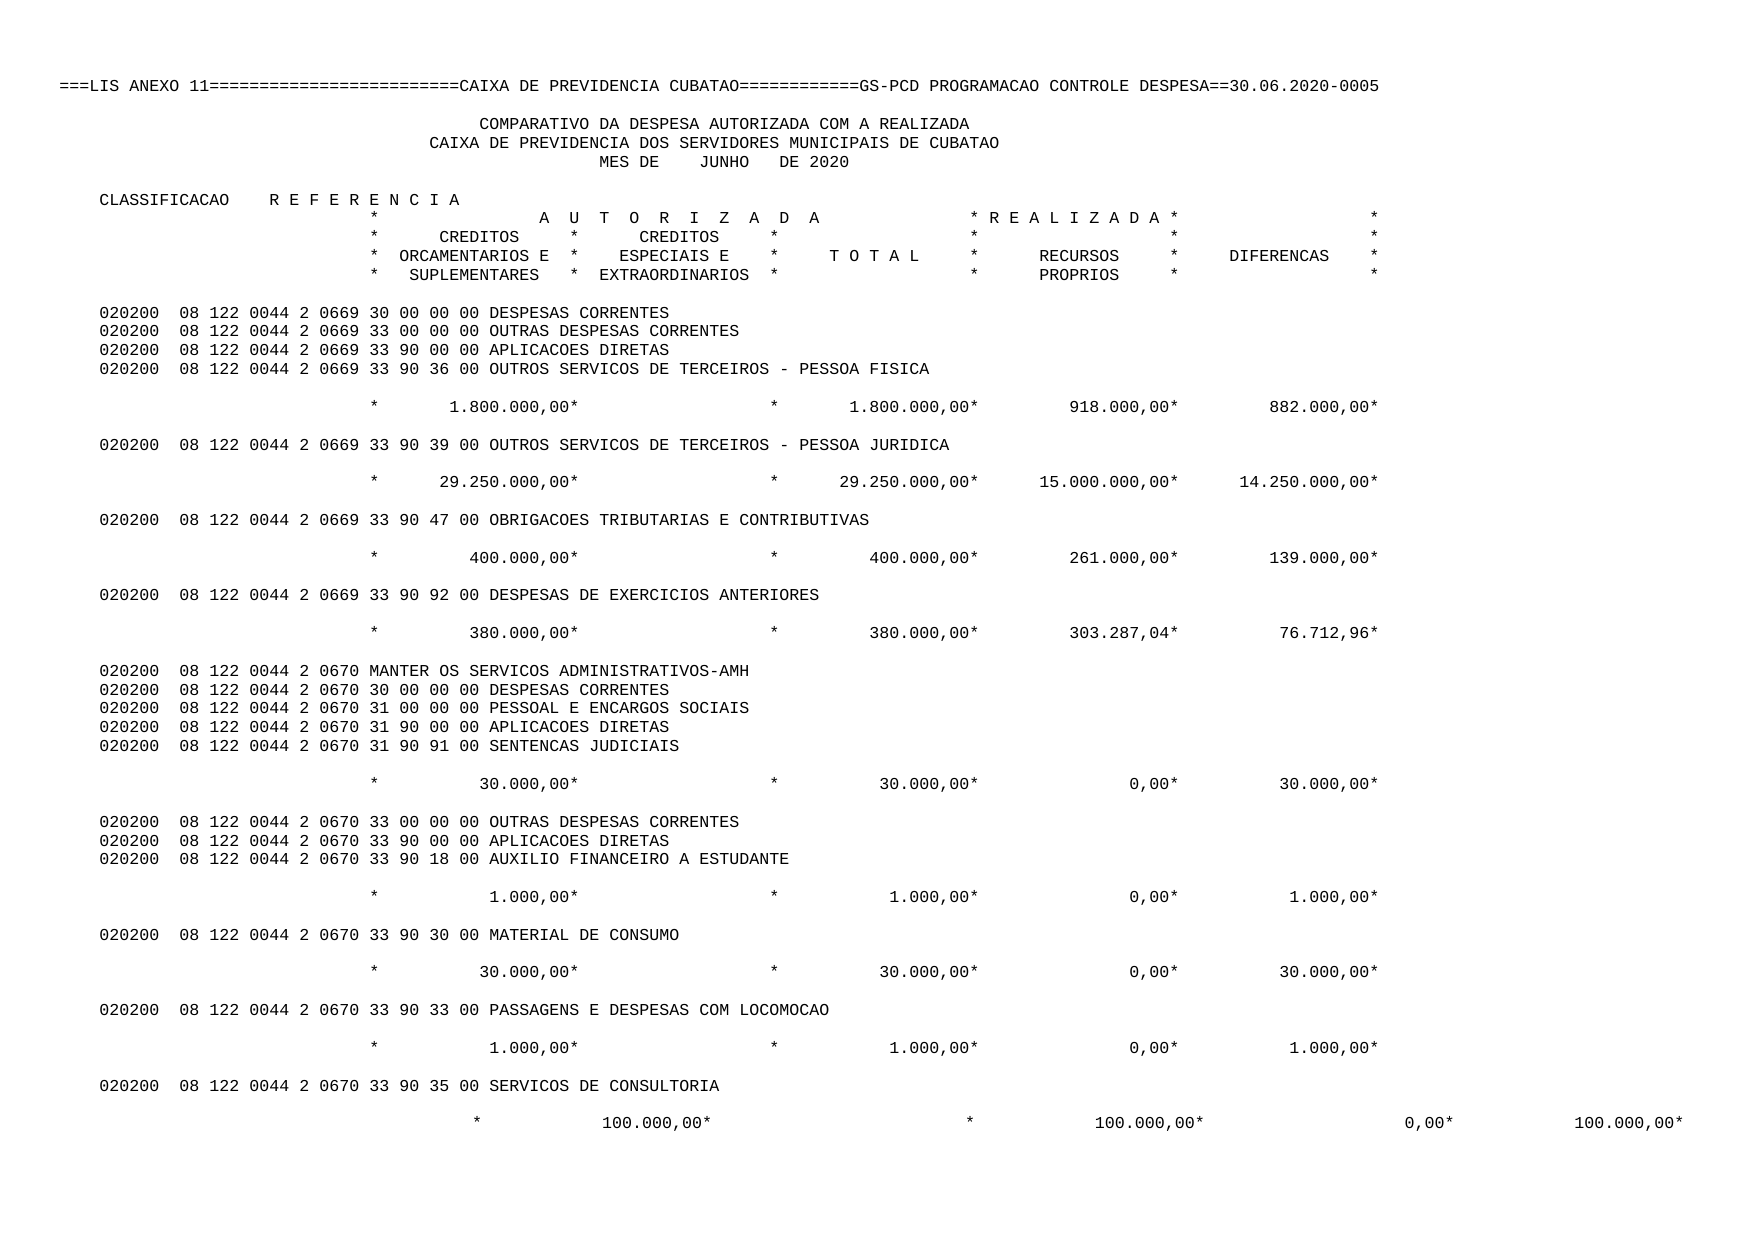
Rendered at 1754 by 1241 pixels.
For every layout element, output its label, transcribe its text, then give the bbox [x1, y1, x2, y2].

text 020200 08 122 0044 2 0669 30 00 00 00 DESPESAS CORRENTES [59, 304, 1695, 323]
text * CREDITOS * CREDITOS * * * * [59, 229, 1695, 248]
text * A U T O R I Z A D A * R E A L I Z A D A * * [59, 210, 1695, 229]
text * 100.000,00* * 100.000,00* 0,00* 100.000,00* [59, 1115, 1695, 1163]
text 020200 08 122 0044 2 0670 33 90 35 00 SERVICOS DE CONSULTORIA [59, 1077, 1695, 1096]
text * SUPLEMENTARES * EXTRAORDINARIOS * * PROPRIOS * * [59, 266, 1695, 285]
text 020200 08 122 0044 2 0669 33 00 00 00 OUTRAS DESPESAS CORRENTES [59, 323, 1695, 342]
text * 29.250.000,00* * 29.250.000,00* 15.000.000,00* 14.250.000,00* [59, 474, 1695, 493]
text 020200 08 122 0044 2 0669 33 90 39 00 OUTROS SERVICOS DE TERCEIROS - PESSOA JURIDICA [59, 436, 1695, 455]
text * ORCAMENTARIOS E * ESPECIAIS E * T O T A L * RECURSOS * DIFERENCAS * [59, 248, 1695, 266]
text ===LIS ANEXO 11=========================CAIXA DE PREVIDENCIA CUBATAO============GS-PCD PROGRAMACAO CONTROLE DESPESA==30.06.2020-0005 [59, 78, 1695, 97]
text 020200 08 122 0044 2 0669 33 90 92 00 DESPESAS DE EXERCICIOS ANTERIORES [59, 587, 1695, 606]
text * 30.000,00* * 30.000,00* 0,00* 30.000,00* [59, 964, 1695, 983]
text * 1.000,00* * 1.000,00* 0,00* 1.000,00* [59, 889, 1695, 907]
text 020200 08 122 0044 2 0670 30 00 00 00 DESPESAS CORRENTES [59, 681, 1695, 700]
text 020200 08 122 0044 2 0670 33 90 18 00 AUXILIO FINANCEIRO A ESTUDANTE [59, 851, 1695, 870]
text 020200 08 122 0044 2 0670 33 90 00 00 APLICACOES DIRETAS [59, 832, 1695, 851]
text * 30.000,00* * 30.000,00* 0,00* 30.000,00* [59, 776, 1695, 794]
text 020200 08 122 0044 2 0669 33 90 36 00 OUTROS SERVICOS DE TERCEIROS - PESSOA FISICA [59, 361, 1695, 379]
text CAIXA DE PREVIDENCIA DOS SERVIDORES MUNICIPAIS DE CUBATAO [59, 134, 1695, 153]
text 020200 08 122 0044 2 0670 31 00 00 00 PESSOAL E ENCARGOS SOCIAIS [59, 700, 1695, 719]
text 020200 08 122 0044 2 0670 31 90 00 00 APLICACOES DIRETAS [59, 719, 1695, 738]
text 020200 08 122 0044 2 0670 33 90 33 00 PASSAGENS E DESPESAS COM LOCOMOCAO [59, 1002, 1695, 1021]
text 020200 08 122 0044 2 0670 MANTER OS SERVICOS ADMINISTRATIVOS-AMH [59, 662, 1695, 681]
text * 400.000,00* * 400.000,00* 261.000,00* 139.000,00* [59, 549, 1695, 568]
text * 1.800.000,00* * 1.800.000,00* 918.000,00* 882.000,00* [59, 398, 1695, 417]
text MES DE JUNHO DE 2020 [59, 153, 1695, 172]
text COMPARATIVO DA DESPESA AUTORIZADA COM A REALIZADA [59, 116, 1695, 134]
text 020200 08 122 0044 2 0669 33 90 00 00 APLICACOES DIRETAS [59, 342, 1695, 361]
text 020200 08 122 0044 2 0669 33 90 47 00 OBRIGACOES TRIBUTARIAS E CONTRIBUTIVAS [59, 512, 1695, 530]
text CLASSIFICACAO R E F E R E N C I A [59, 191, 1695, 210]
text 020200 08 122 0044 2 0670 33 00 00 00 OUTRAS DESPESAS CORRENTES [59, 813, 1695, 832]
text * 380.000,00* * 380.000,00* 303.287,04* 76.712,96* [59, 625, 1695, 643]
text 020200 08 122 0044 2 0670 31 90 91 00 SENTENCAS JUDICIAIS [59, 738, 1695, 757]
text 020200 08 122 0044 2 0670 33 90 30 00 MATERIAL DE CONSUMO [59, 926, 1695, 945]
text * 1.000,00* * 1.000,00* 0,00* 1.000,00* [59, 1039, 1695, 1058]
